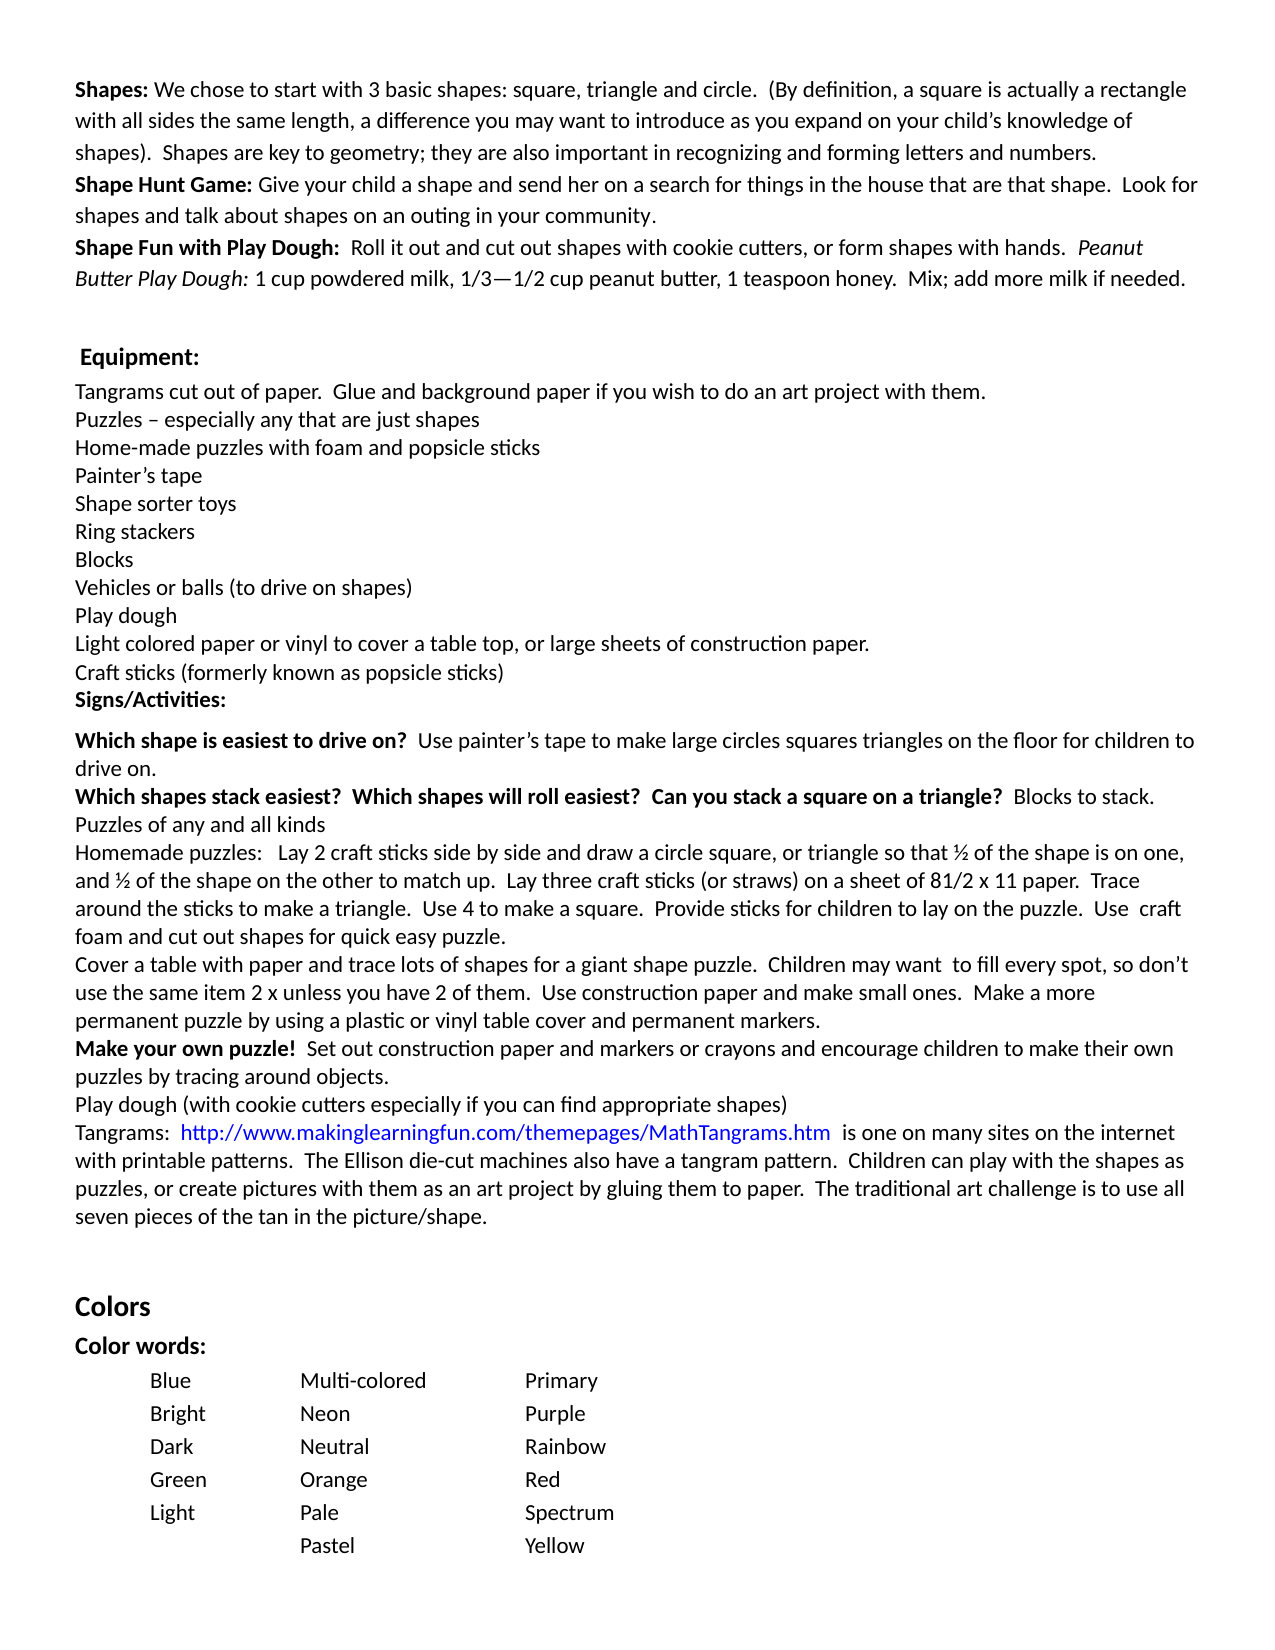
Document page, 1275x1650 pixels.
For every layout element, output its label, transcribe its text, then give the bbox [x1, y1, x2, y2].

text Play dough [75, 602, 1200, 629]
text Tangrams: http://www.makinglearningfun.com/themepages/MathTangrams.htm is one on many sites on the internet with printable patterns. The Ellison die-cut machines also have a tangram pattern. Children can play with the shapes as puzzles, or create pictures with them as an art project by gluing them to paper. The traditional art challenge is to use all seven pieces of the tan in the picture/shape. [75, 1118, 1200, 1231]
text Cover a table with paper and trace lots of shapes for a giant shape puzzle. Children may want to fill every spot, so don’t use the same item 2 x unless you have 2 of them. Use construction paper and make small ones. Make a more permanent puzzle by using a plastic or vinyl table cover and permanent markers. [75, 950, 1200, 1034]
text Equipment: [75, 341, 1200, 372]
text Craft sticks (formerly known as popsicle sticks) [75, 658, 1200, 686]
text Tangrams cut out of paper. Glue and background paper if you wish to do an art project with them. [75, 377, 1200, 405]
text Pastel Yellow [75, 1532, 1200, 1559]
text Shape sorter toys [75, 489, 1200, 517]
text Puzzles – especially any that are just shapes [75, 405, 1200, 433]
text Shape Fun with Play Dough: Roll it out and cut out shapes with cookie cutters, or form shapes with hands. Peanut Butter Play Dough: 1 cup powdered milk, 1/3—1/2 cup peanut butter, 1 teaspoon honey. Mix; add more milk if needed. [75, 233, 1200, 292]
text Painter’s tape [75, 461, 1200, 489]
text Signs/Activities: [75, 686, 1200, 714]
text Blue Multi-colored Primary [75, 1366, 1200, 1394]
text Light colored paper or vinyl to cover a table top, or large sheets of construction paper. [75, 629, 1200, 658]
text Homemade puzzles: Lay 2 craft sticks side by side and draw a circle square, or triangle so that ½ of the shape is on one, and ½ of the shape on the other to match up. Lay three craft sticks (or straws) on a sheet of 81/2 x 11 paper. Trace around the sticks to make a triangle. Use 4 to make a square. Provide sticks for children to lay on the puzzle. Use craft foam and cut out shapes for quick easy puzzle. [75, 838, 1200, 950]
text Which shapes stack easiest? Which shapes will roll easiest? Can you stack a square on a triangle? Blocks to stack. Puzzles of any and all kinds [75, 782, 1200, 838]
text Green Orange Red [75, 1466, 1200, 1493]
text Shapes: We chose to start with 3 basic shapes: square, triangle and circle. (By definition, a square is actually a rectangle with all sides the same length, a difference you may want to introduce as you expand on your child’s knowledge of shapes). Shapes are key to geometry; they are also important in recognizing and forming letters and numbers. [75, 75, 1200, 166]
text Light Pale Spectrum [75, 1498, 1200, 1527]
text Color words: [75, 1331, 1200, 1361]
text Play dough (with cookie cutters especially if you can find appropriate shapes) [75, 1090, 1200, 1118]
text Vehicles or balls (to drive on shapes) [75, 573, 1200, 602]
text Blocks [75, 546, 1200, 573]
text Ring stackers [75, 517, 1200, 546]
text Shape Hunt Game: Give your child a shape and send her on a search for things in the house that are that shape. Look for shapes and talk about shapes on an outing in your community. [75, 170, 1200, 229]
text Dark Neutral Rainbow [75, 1432, 1200, 1461]
text Bright Neon Purple [75, 1399, 1200, 1427]
text Home-made puzzles with foam and popsicle sticks [75, 433, 1200, 461]
text Which shape is easiest to drive on? Use painter’s tape to make large circles squares triangles on the floor for children to drive on. [75, 726, 1200, 782]
text Make your own puzzle! Set out construction paper and markers or crayons and encourage children to make their own puzzles by tracing around objects. [75, 1034, 1200, 1090]
text Colors [75, 1288, 1200, 1324]
